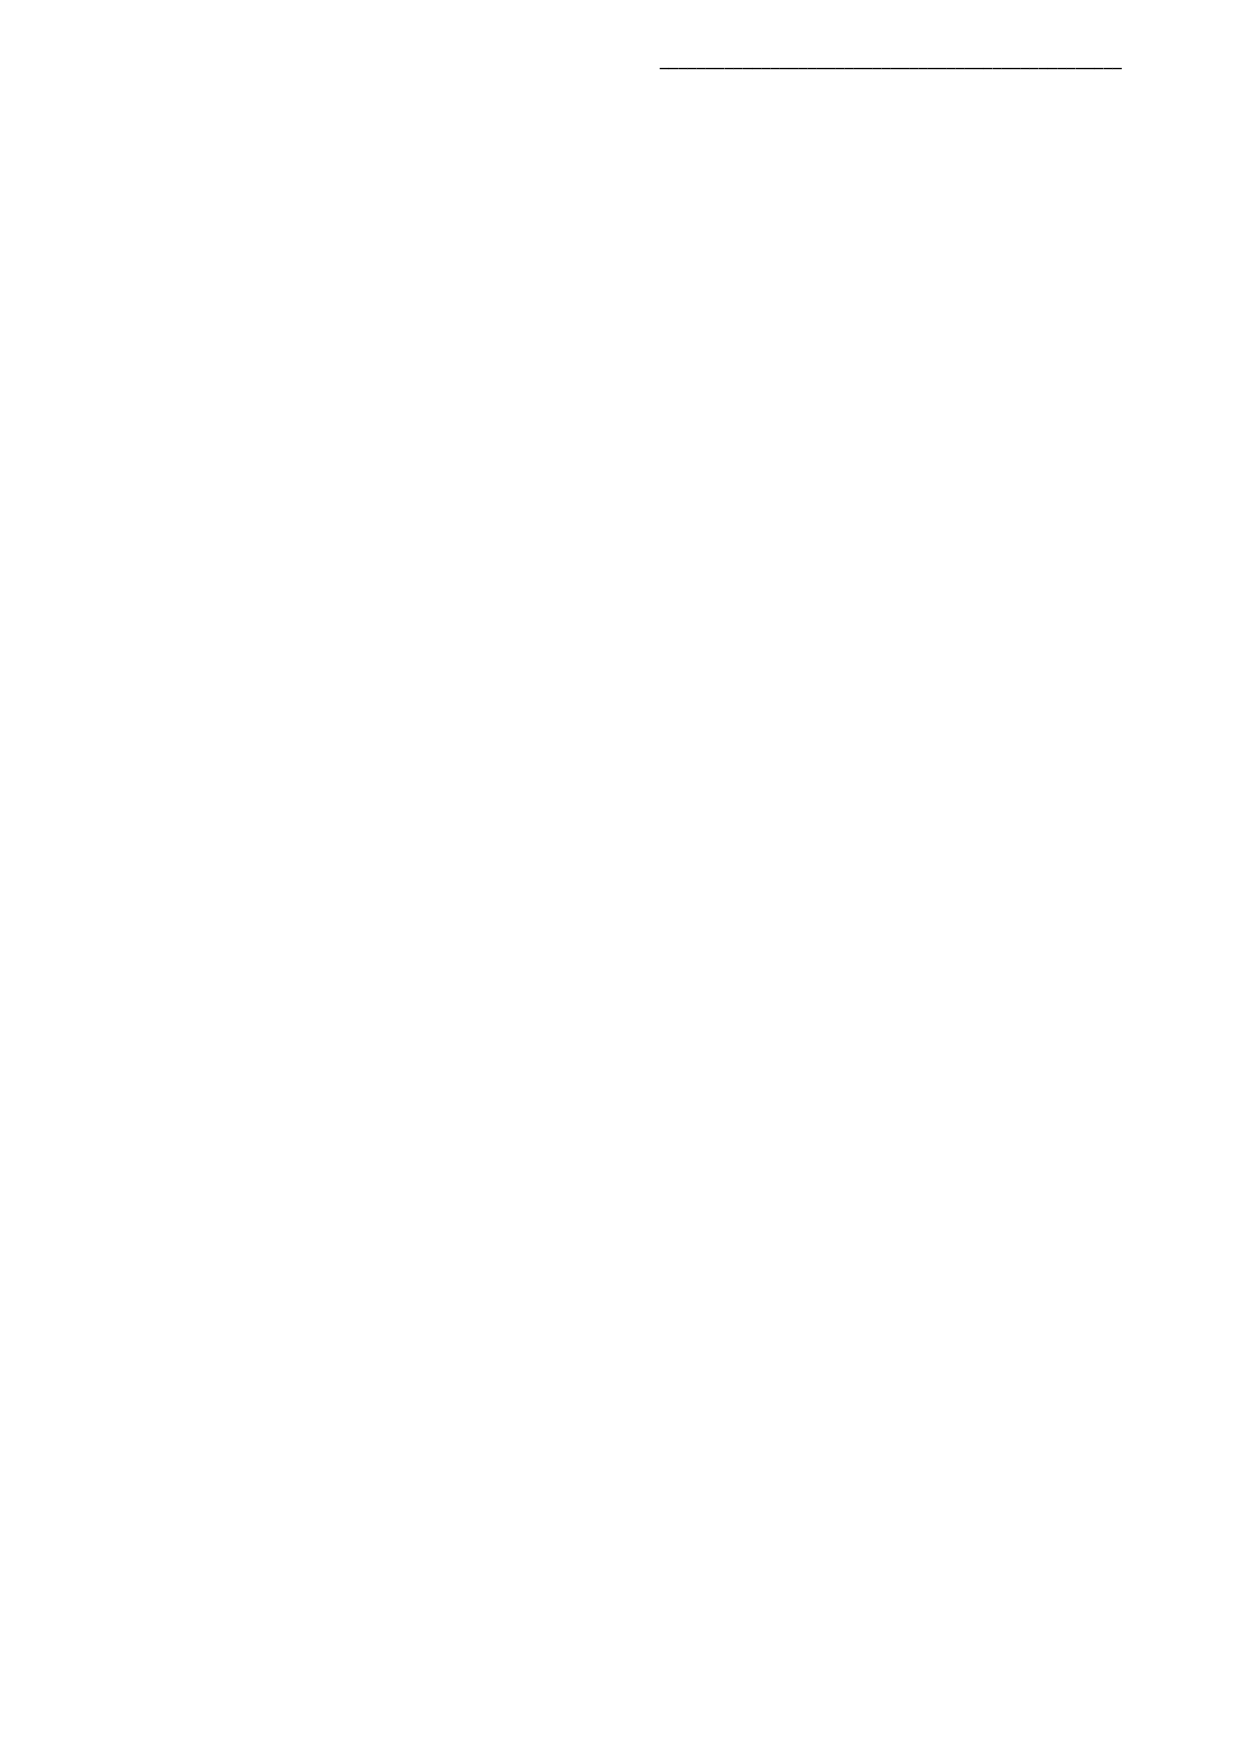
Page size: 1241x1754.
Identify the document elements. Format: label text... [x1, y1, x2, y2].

text __________________________________________________ [120, 44, 1122, 72]
